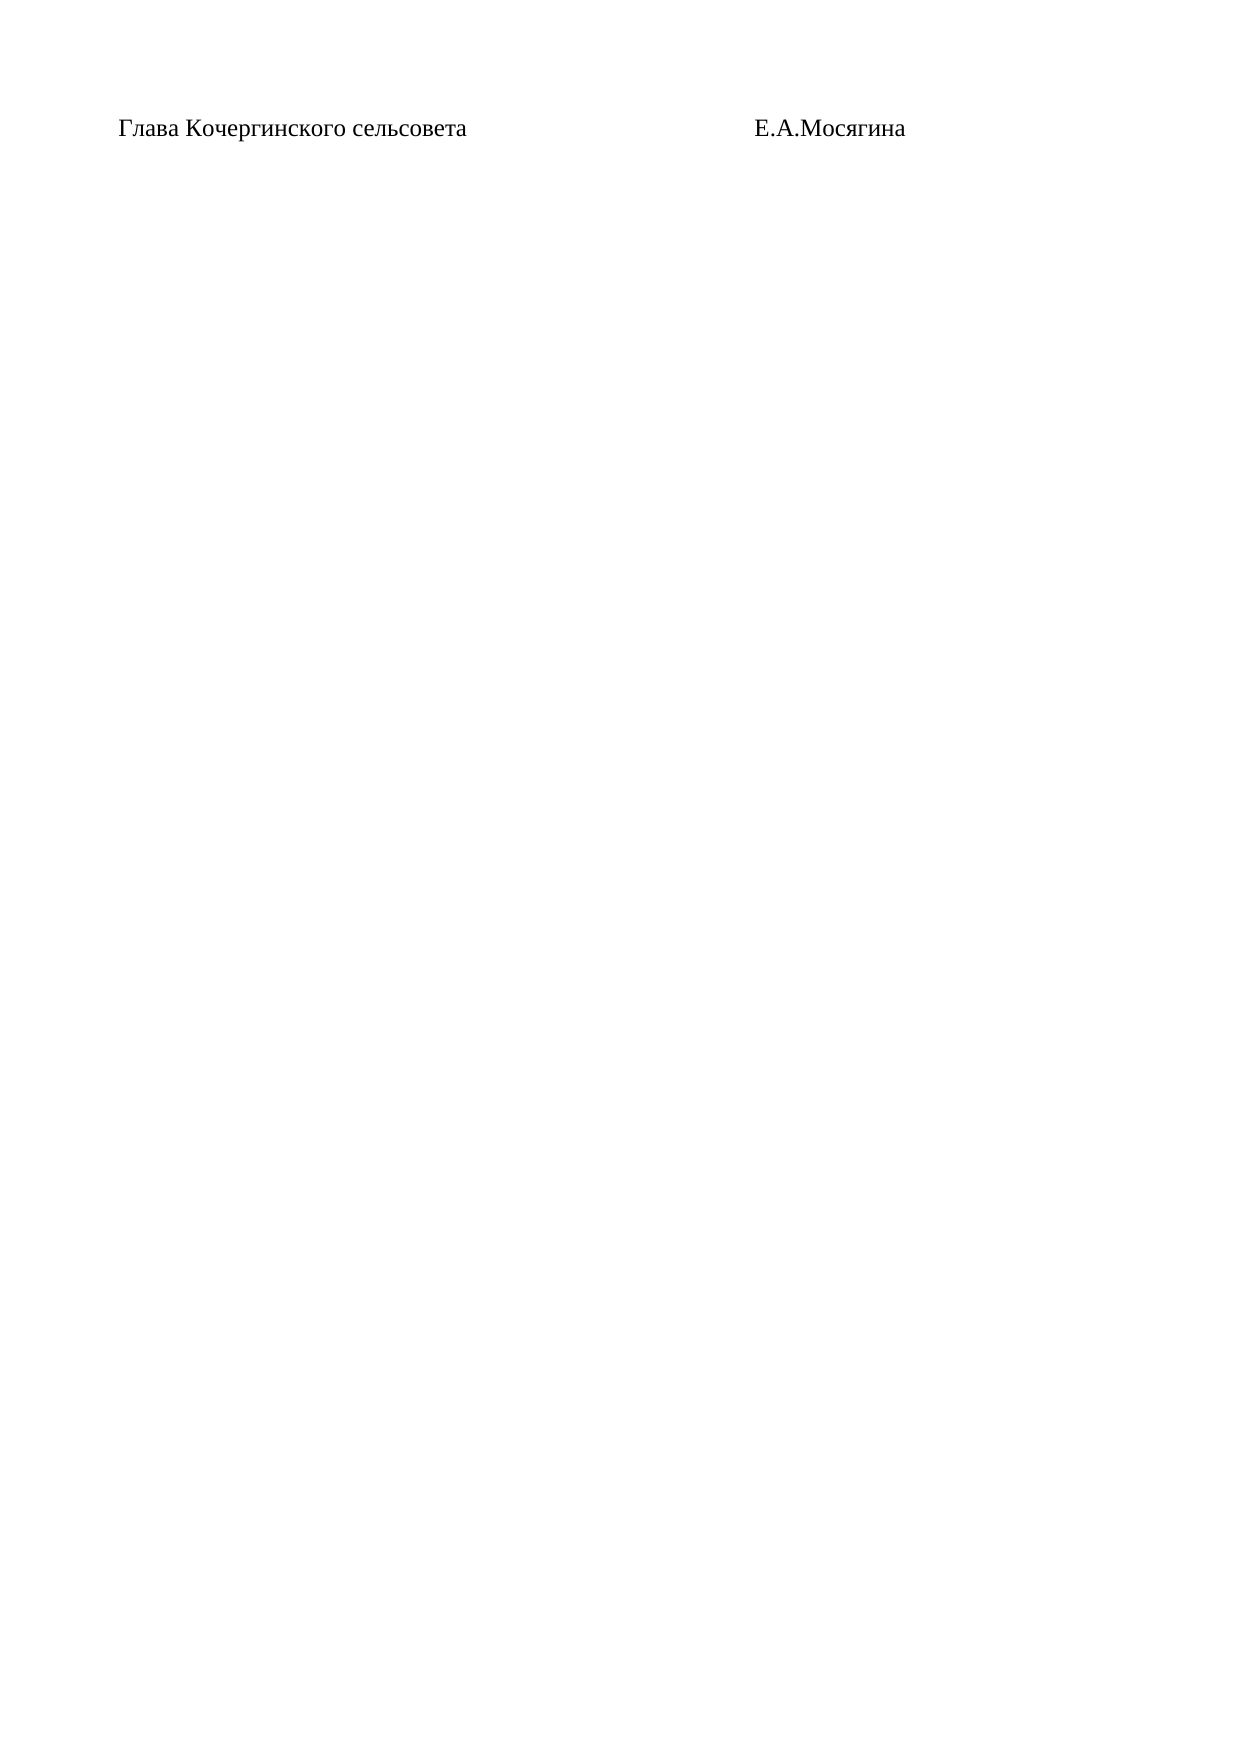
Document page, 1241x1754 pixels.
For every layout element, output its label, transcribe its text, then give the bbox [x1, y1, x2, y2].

text Глава Кочергинского сельсовета Е.А.Мосягина [118, 113, 1152, 142]
